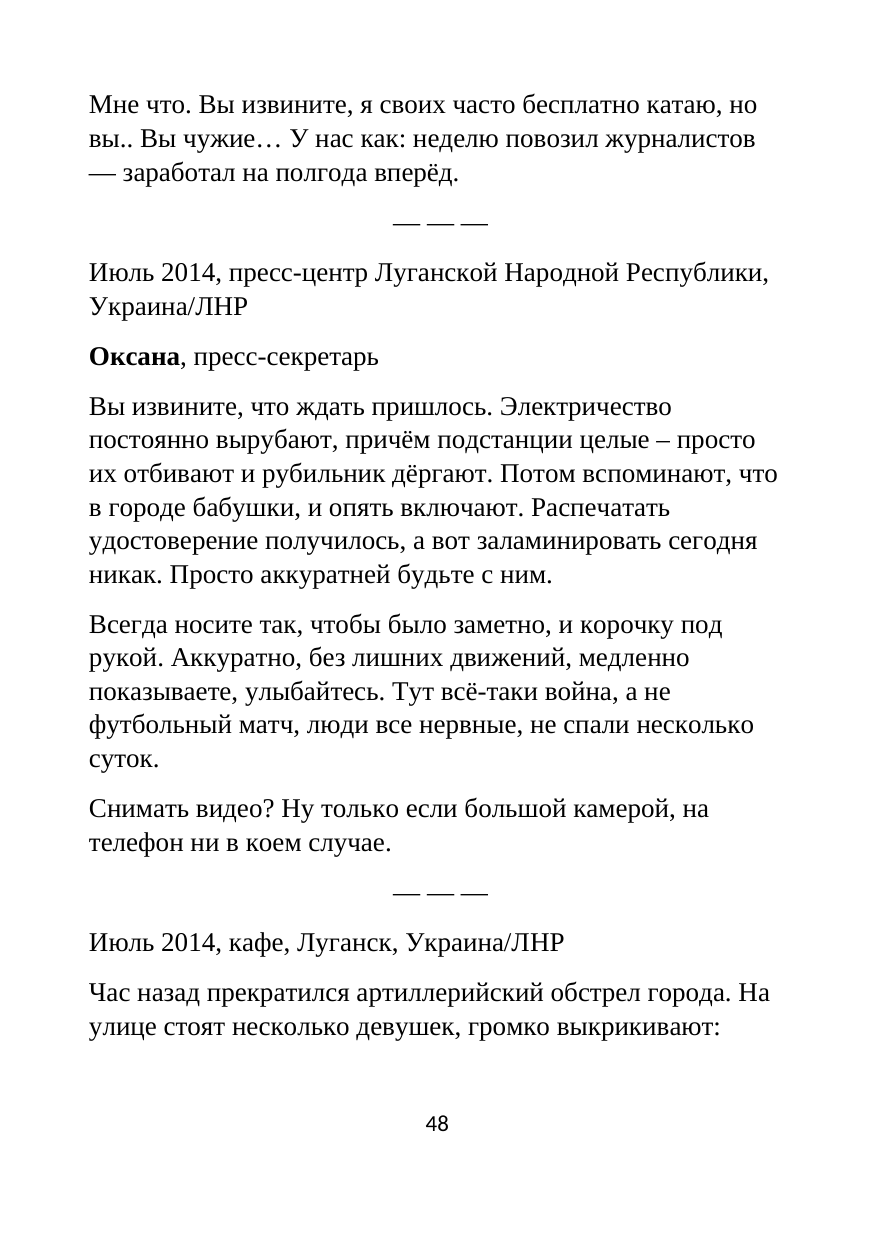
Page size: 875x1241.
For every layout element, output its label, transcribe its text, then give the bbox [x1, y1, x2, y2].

text — — — [89, 206, 785, 237]
text Мне что. Вы извините, я своих часто бесплатно катаю, но вы.. Вы чужие… У нас как: неделю повозил журналистов — заработал на полгода вперёд. [89, 89, 785, 187]
text — — — [89, 876, 785, 907]
text Снимать видео? Ну только если большой камерой, на телефон ни в коем случае. [89, 792, 785, 857]
text Оксана, пресс-секретарь [89, 340, 785, 371]
text Вы извините, что ждать пришлось. Электричество постоянно вырубают, причём подстанции целые – просто их отбивают и рубильник дёргают. Потом вспоминают, что в городе бабушки, и опять включают. Распечатать удостоверение получилось, а вот заламинировать сегодня никак. Просто аккуратней будьте с ним. [89, 390, 785, 589]
text Июль 2014, пресс-центр Луганской Народной Республики, Украина/ЛНР [89, 256, 785, 321]
text Час назад прекратился артиллерийский обстрел города. На улице стоят несколько девушек, громко выкрикивают: [89, 977, 785, 1041]
text Всегда носите так, чтобы было заметно, и корочку под рукой. Аккуратно, без лишних движений, медленно показываете, улыбайтесь. Тут всё-таки война, а не футбольный матч, люди все нервные, не спали несколько суток. [89, 608, 785, 773]
text Июль 2014, кафе, Луганск, Украина/ЛНР [89, 926, 785, 957]
